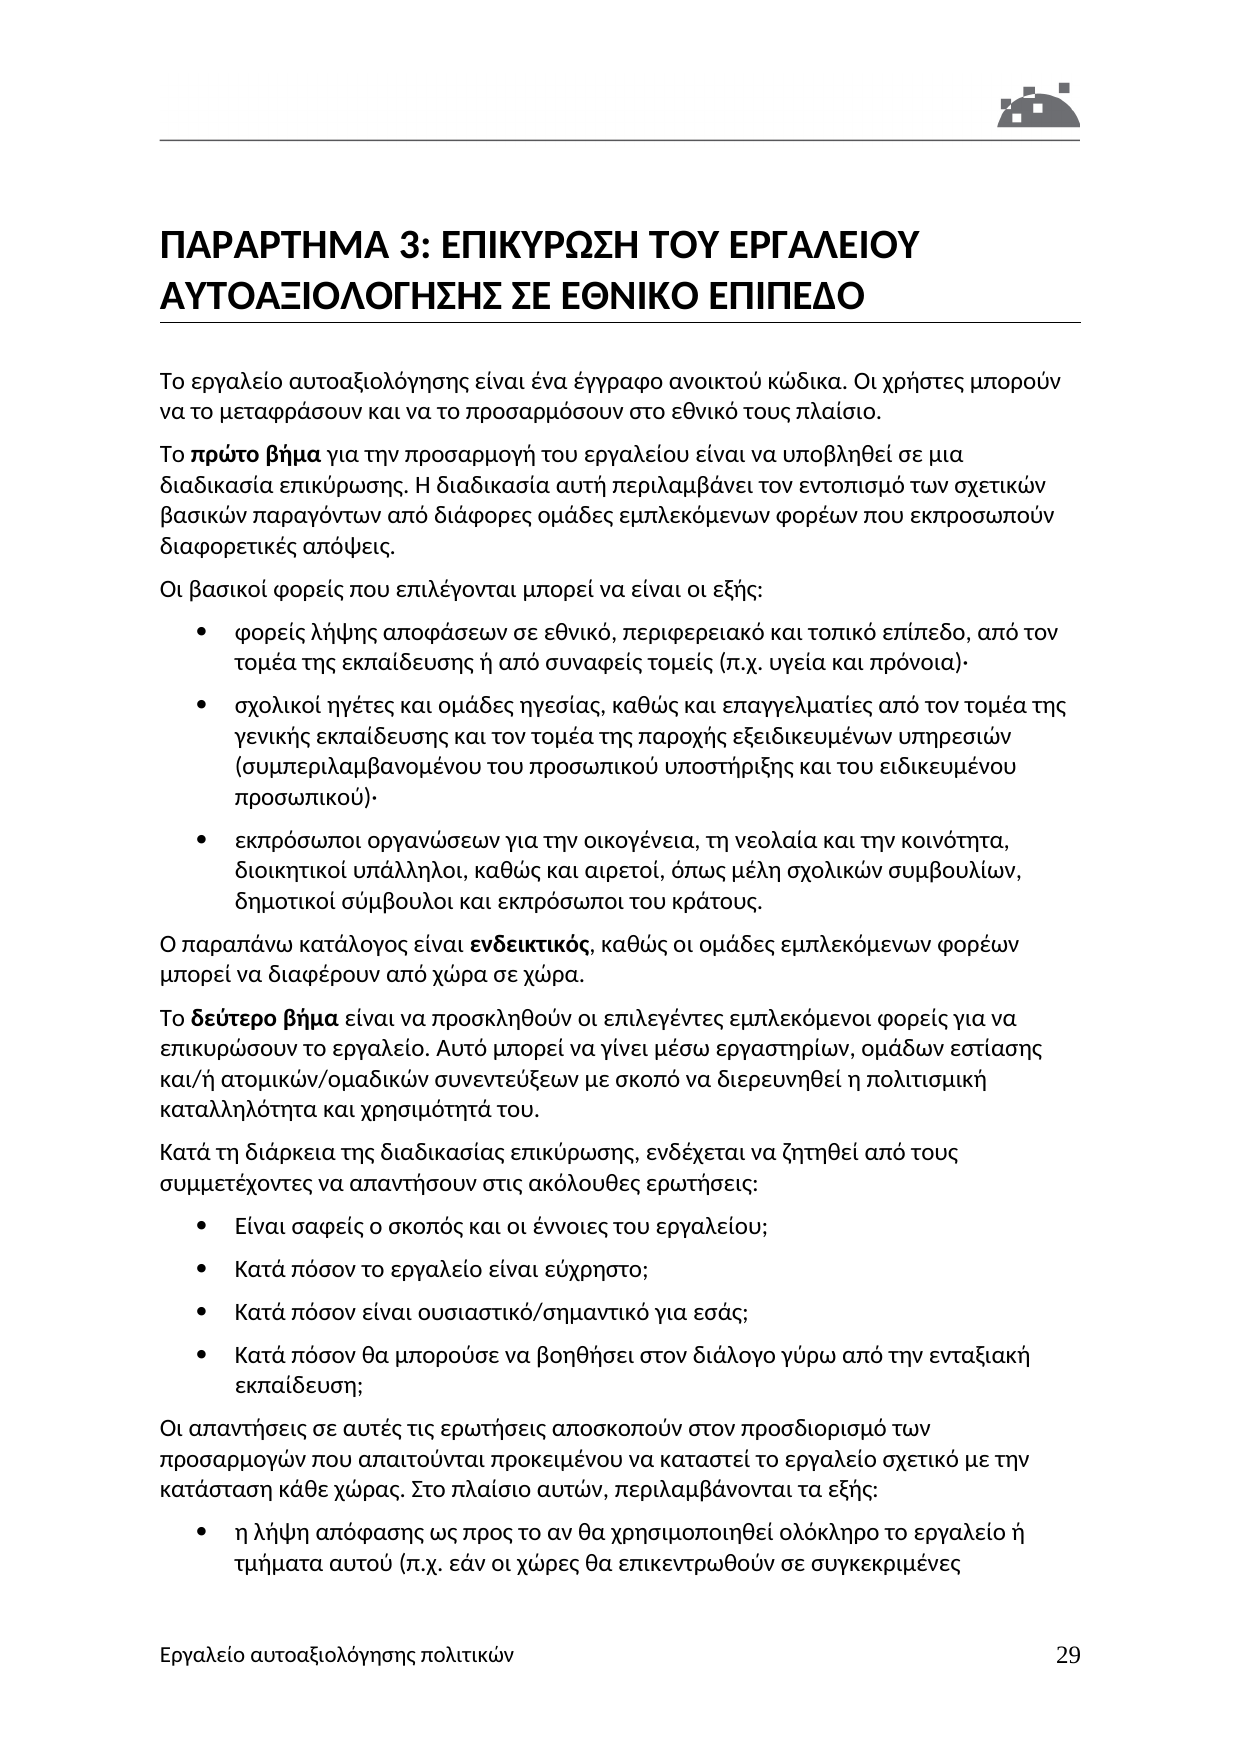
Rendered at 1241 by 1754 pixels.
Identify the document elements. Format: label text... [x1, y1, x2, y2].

text Το δεύτερο βήμα είναι να προσκληθούν οι επιλεγέντες εμπλεκόμενοι φορείς για να επικυρώσουν το εργαλείο. Αυτό μπορεί να γίνει μέσω εργαστηρίων, ομάδων εστίασης και/ή ατομικών/ομαδικών συνεντεύξεων με σκοπό να διερευνηθεί η πολιτισμική καταλληλότητα και χρησιμότητά του. [159, 1002, 1081, 1124]
subtitle Παράρτημα 3: Επικύρωση του εργαλείου αυτοαξιολόγησης σε εθνικό επίπεδο [159, 218, 1081, 323]
text Ο παραπάνω κατάλογος είναι ενδεικτικός, καθώς οι ομάδες εμπλεκόμενων φορέων μπορεί να διαφέρουν από χώρα σε χώρα. [159, 928, 1081, 989]
picture [159, 73, 1080, 148]
text Οι βασικοί φορείς που επιλέγονται μπορεί να είναι οι εξής: [159, 573, 1081, 603]
list εκπρόσωποι οργανώσεων για την οικογένεια, τη νεολαία και την κοινότητα, διοικητικοί υπάλληλοι, καθώς και αιρετοί, όπως μέλη σχολικών συμβουλίων, δημοτικοί σύμβουλοι και εκπρόσωποι του κράτους. [197, 824, 1081, 916]
text Το πρώτο βήμα για την προσαρμογή του εργαλείου είναι να υποβληθεί σε μια διαδικασία επικύρωσης. Η διαδικασία αυτή περιλαμβάνει τον εντοπισμό των σχετικών βασικών παραγόντων από διάφορες ομάδες εμπλεκόμενων φορέων που εκπροσωπούν διαφορετικές απόψεις. [159, 438, 1081, 560]
list φορείς λήψης αποφάσεων σε εθνικό, περιφερειακό και τοπικό επίπεδο, από τον τομέα της εκπαίδευσης ή από συναφείς τομείς (π.χ. υγεία και πρόνοια)· [197, 616, 1081, 677]
list Κατά πόσον θα μπορούσε να βοηθήσει στον διάλογο γύρω από την ενταξιακή εκπαίδευση; [197, 1339, 1081, 1400]
list Κατά πόσον το εργαλείο είναι εύχρηστο; [197, 1253, 1081, 1283]
list σχολικοί ηγέτες και ομάδες ηγεσίας, καθώς και επαγγελματίες από τον τομέα της γενικής εκπαίδευσης και τον τομέα της παροχής εξειδικευμένων υπηρεσιών (συμπεριλαμβανομένου του προσωπικού υποστήριξης και του ειδικευμένου προσωπικού)· [197, 689, 1081, 812]
list Είναι σαφείς ο σκοπός και οι έννοιες του εργαλείου; [197, 1210, 1081, 1240]
list Κατά πόσον είναι ουσιαστικό/σημαντικό για εσάς; [197, 1296, 1081, 1326]
text Οι απαντήσεις σε αυτές τις ερωτήσεις αποσκοπούν στον προσδιορισμό των προσαρμογών που απαιτούνται προκειμένου να καταστεί το εργαλείο σχετικό με την κατάσταση κάθε χώρας. Στο πλαίσιο αυτών, περιλαμβάνονται τα εξής: [159, 1412, 1081, 1504]
text Το εργαλείο αυτοαξιολόγησης είναι ένα έγγραφο ανοικτού κώδικα. Οι χρήστες μπορούν να το μεταφράσουν και να το προσαρμόσουν στο εθνικό τους πλαίσιο. [159, 365, 1081, 426]
text Κατά τη διάρκεια της διαδικασίας επικύρωσης, ενδέχεται να ζητηθεί από τους συμμετέχοντες να απαντήσουν στις ακόλουθες ερωτήσεις: [159, 1136, 1081, 1197]
